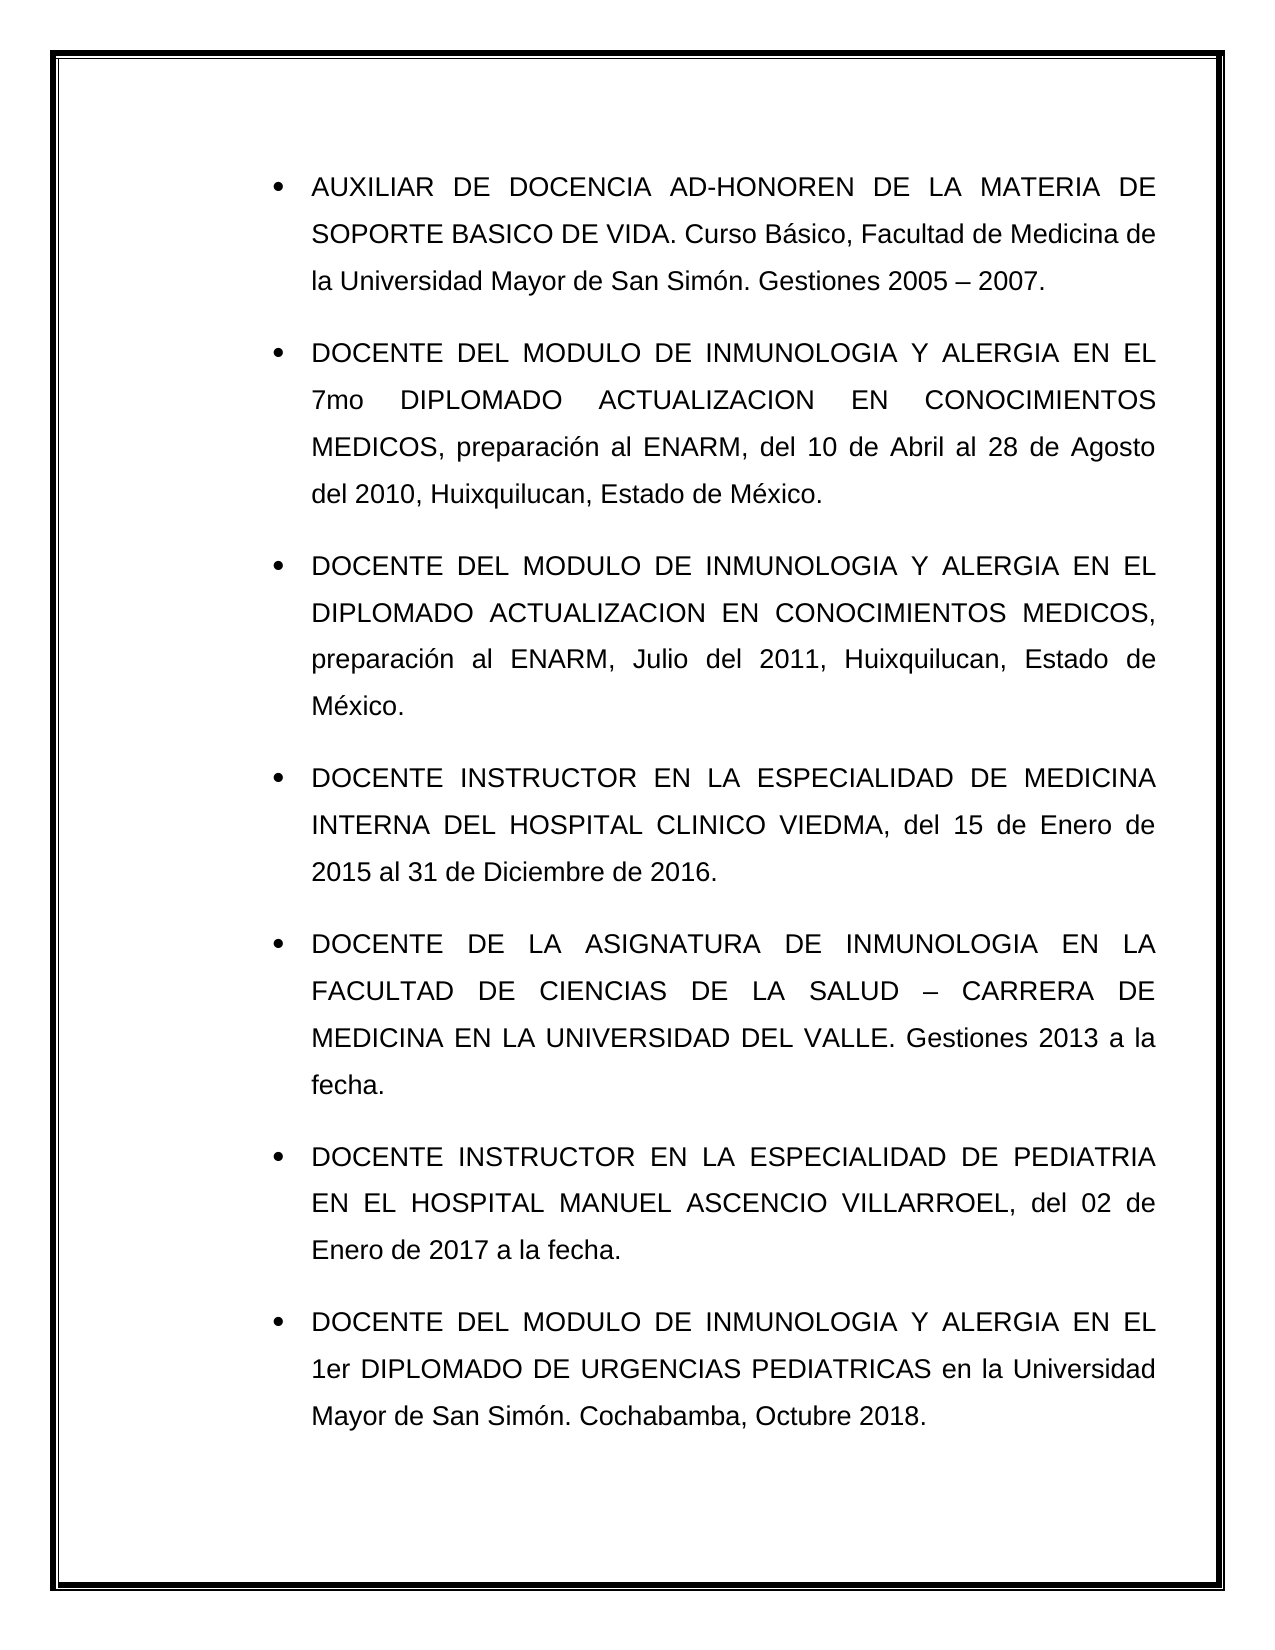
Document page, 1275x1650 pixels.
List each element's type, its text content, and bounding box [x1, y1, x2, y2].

list DOCENTE DEL MODULO DE INMUNOLOGIA Y ALERGIA EN EL 1er DIPLOMADO DE URGENCIAS PEDIATRICAS en la Universidad Mayor de San Simón. Cochabamba, Octubre 2018. [274, 1306, 1157, 1431]
list DOCENTE INSTRUCTOR EN LA ESPECIALIDAD DE PEDIATRIA EN EL HOSPITAL MANUEL ASCENCIO VILLARROEL, del 02 de Enero de 2017 a la fecha. [274, 1141, 1157, 1266]
list AUXILIAR DE DOCENCIA AD-HONOREN DE LA MATERIA DE SOPORTE BASICO DE VIDA. Curso Básico, Facultad de Medicina de la Universidad Mayor de San Simón. Gestiones 2005 – 2007. [274, 171, 1157, 296]
list DOCENTE DEL MODULO DE INMUNOLOGIA Y ALERGIA EN EL DIPLOMADO ACTUALIZACION EN CONOCIMIENTOS MEDICOS, preparación al ENARM, Julio del 2011, Huixquilucan, Estado de México. [274, 549, 1157, 722]
list DOCENTE DEL MODULO DE INMUNOLOGIA Y ALERGIA EN EL 7mo DIPLOMADO ACTUALIZACION EN CONOCIMIENTOS MEDICOS, preparación al ENARM, del 10 de Abril al 28 de Agosto del 2010, Huixquilucan, Estado de México. [274, 337, 1157, 509]
list DOCENTE INSTRUCTOR EN LA ESPECIALIDAD DE MEDICINA INTERNA DEL HOSPITAL CLINICO VIEDMA, del 15 de Enero de 2015 al 31 de Diciembre de 2016. [274, 762, 1157, 887]
list DOCENTE DE LA ASIGNATURA DE INMUNOLOGIA EN LA FACULTAD DE CIENCIAS DE LA SALUD – CARRERA DE MEDICINA EN LA UNIVERSIDAD DEL VALLE. Gestiones 2013 a la fecha. [274, 928, 1157, 1100]
